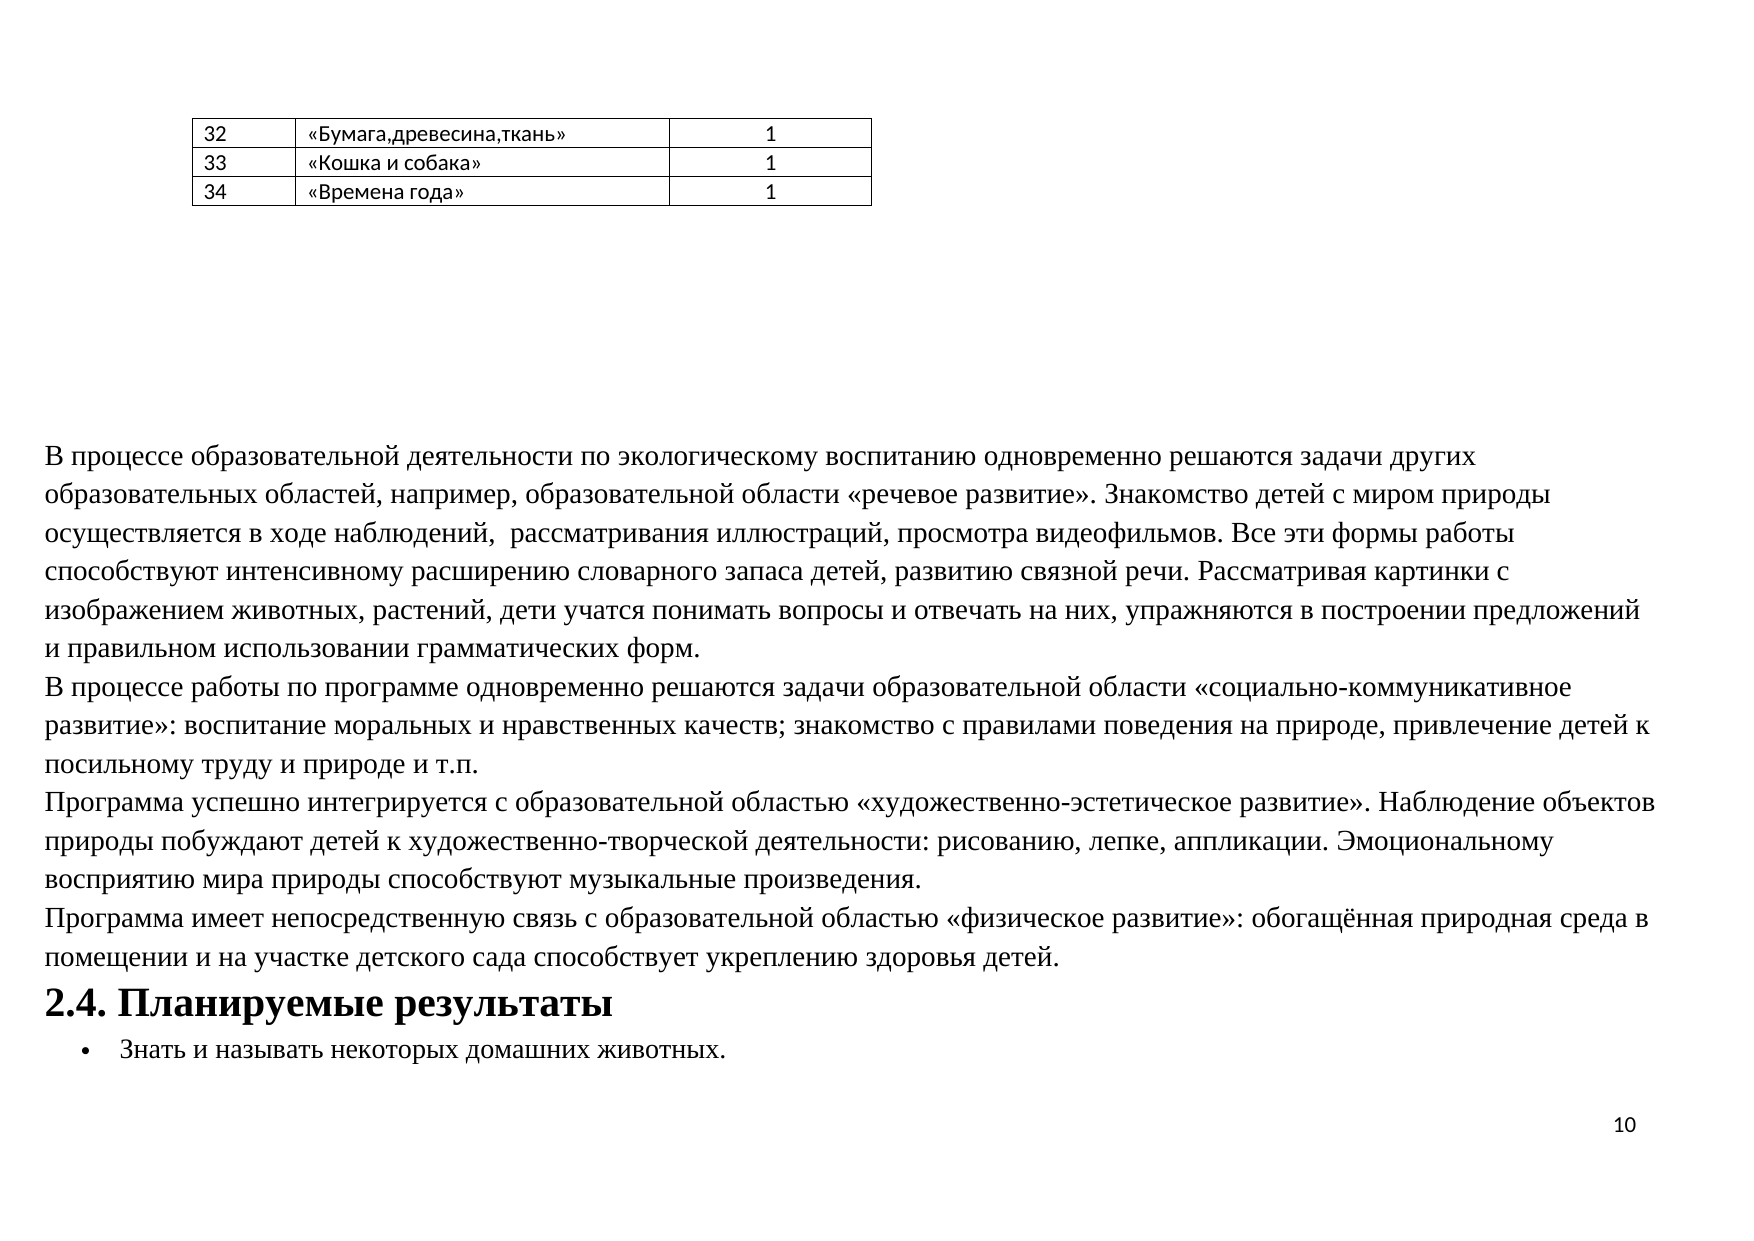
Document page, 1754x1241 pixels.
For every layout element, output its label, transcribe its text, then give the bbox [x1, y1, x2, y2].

table_cell 34 [193, 177, 295, 205]
text Программа успешно интегрируется с образовательной областью «художественно-эстетическое развитие». Наблюдение объектов природы побуждают детей к художественно-творческой деятельности: рисованию, лепке, аппликации. Эмоциональному восприятию мира природы способствуют музыкальные произведения. [44, 784, 1659, 895]
table_cell «Кошка и собака» [296, 148, 669, 176]
text В процессе образовательной деятельности по экологическому воспитанию одновременно решаются задачи других образовательных областей, например, образовательной области «речевое развитие». Знакомство детей с миром природы осуществляется в ходе наблюдений, рассматривания иллюстраций, просмотра видеофильмов. Все эти формы работы способствуют интенсивному расширению словарного запаса детей, развитию связной речи. Рассматривая картинки с изображением животных, растений, дети учатся понимать вопросы и отвечать на них, упражняются в построении предложений и правильном использовании грамматических форм. [44, 438, 1659, 664]
table_cell 1 [670, 119, 871, 147]
text 2.4. Планируемые результаты [44, 977, 1659, 1025]
table_cell 32 [193, 119, 295, 147]
table_cell 1 [670, 177, 871, 205]
list Знать и называть некоторых домашних животных. [82, 1032, 1659, 1065]
table_cell «Бумага,древесина,ткань» [296, 119, 669, 147]
text Программа имеет непосредственную связь с образовательной областью «физическое развитие»: обогащённая природная среда в помещении и на участке детского сада способствует укреплению здоровья детей. [44, 900, 1659, 972]
table_cell 33 [193, 148, 295, 176]
text В процессе работы по программе одновременно решаются задачи образовательной области «социально-коммуникативное развитие»: воспитание моральных и нравственных качеств; знакомство с правилами поведения на природе, привлечение детей к посильному труду и природе и т.п. [44, 669, 1659, 779]
table_cell 1 [670, 148, 871, 176]
table_cell «Времена года» [296, 177, 669, 205]
